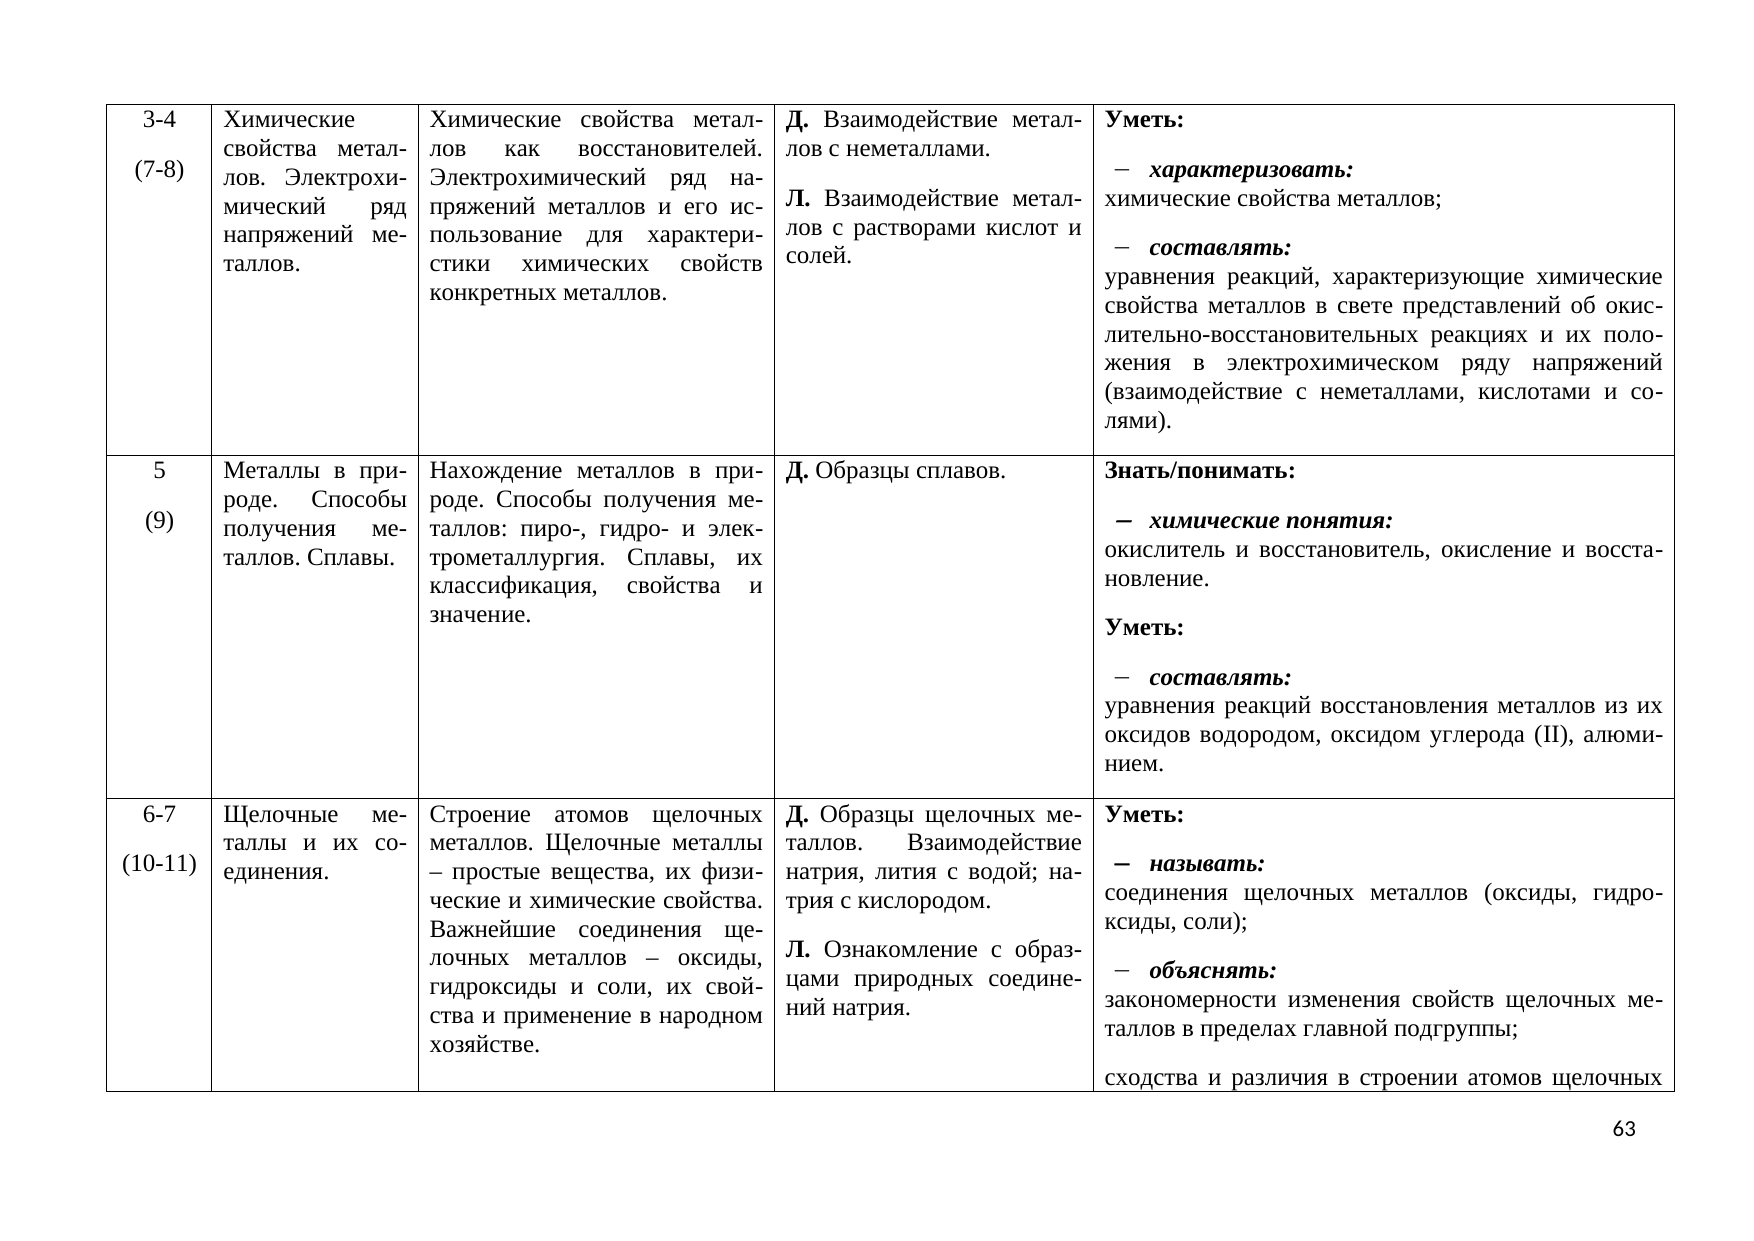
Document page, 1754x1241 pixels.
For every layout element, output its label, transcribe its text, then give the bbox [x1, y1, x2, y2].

table_cell Знать/понимать: химические понятия: окислитель и восстановитель, окисление и восстановление. Уметь: составлять: уравнения реакций восстановления металлов из их оксидов водородом, оксидом углерода (II), алюминием. [1094, 456, 1674, 798]
table_cell 6-7 (10-11) [107, 799, 211, 1091]
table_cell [775, 799, 1093, 1091]
table_cell Металлы в природе. Способы получения металлов. Сплавы. [212, 456, 418, 798]
table_cell Уметь: характеризовать: химические свойства металлов; составлять: уравнения реакций, характеризующие химические свойства металлов в свете представлений об окислительно-восстановительных реакциях и их положения в электрохимическом ряду напряжений (взаимодействие с неметаллами, кислотами и солями). [1094, 105, 1674, 454]
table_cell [212, 799, 418, 1091]
table_cell Химические свойства металлов как восстановителей. Электрохимический ряд напряжений металлов и его использование для характеристики химических свойств конкретных металлов. [419, 105, 774, 454]
table_cell 5 (9) [107, 456, 211, 798]
table_cell Нахождение металлов в природе. Способы получения металлов: пиро-, гидро- и электрометаллургия. Сплавы, их классификация, свойства и значение. [419, 456, 774, 798]
table_cell Д. Взаимодействие металлов с неметаллами. Л. Взаимодействие металлов с растворами кислот и солей. [775, 105, 1093, 454]
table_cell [419, 799, 774, 1091]
table_cell Химические свойства металлов. Электрохимический ряд напряжений металлов. [212, 105, 418, 454]
table_cell 3-4 (7-8) [107, 105, 211, 454]
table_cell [1094, 799, 1674, 1091]
table_cell Д. Образцы сплавов. [775, 456, 1093, 798]
